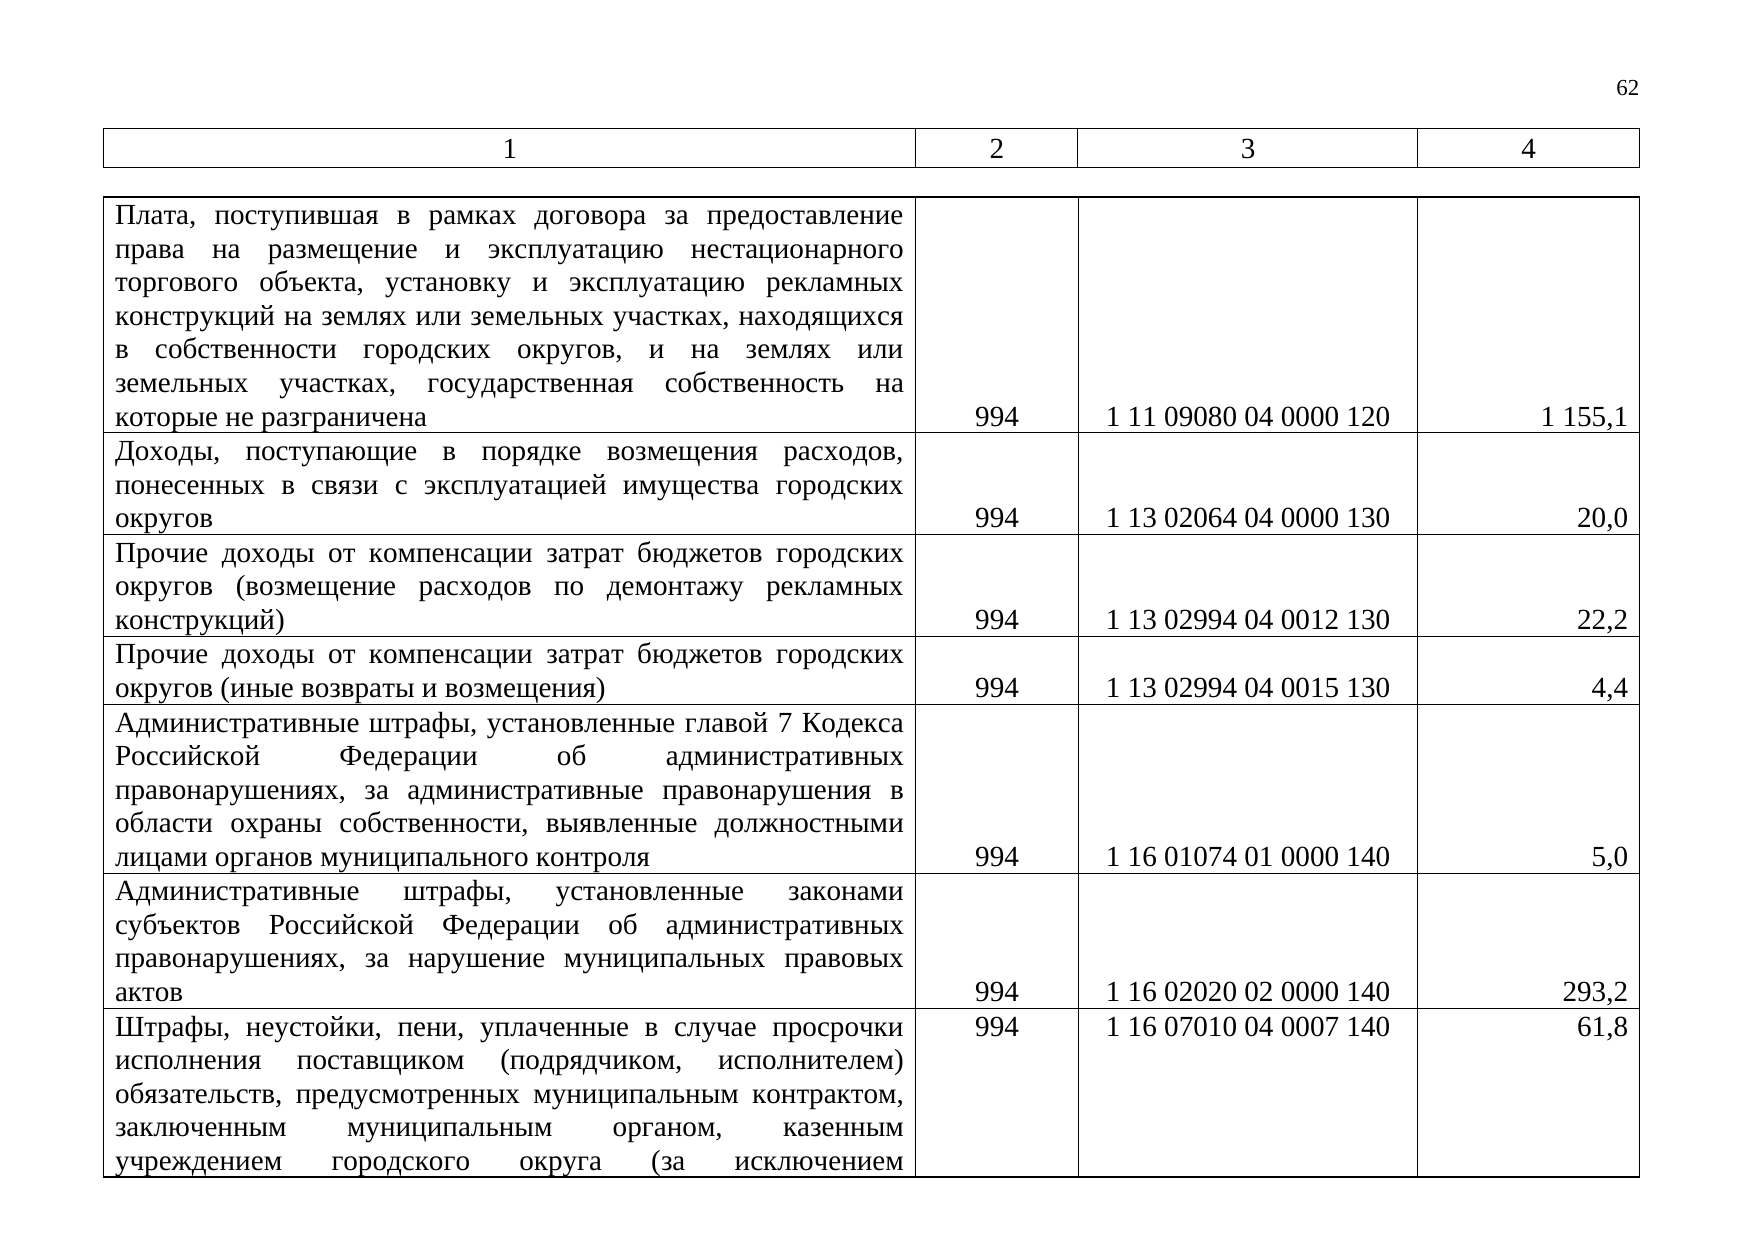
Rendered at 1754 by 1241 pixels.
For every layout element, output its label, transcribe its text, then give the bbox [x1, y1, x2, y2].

table_cell 22,2 [1418, 535, 1639, 636]
table_cell 1 16 02020 02 0000 140 [1079, 874, 1417, 1008]
table_cell 1 16 01074 01 0000 140 [1079, 705, 1417, 872]
table_cell 61,8 [1418, 1009, 1639, 1176]
table_cell Административные штрафы, установленные законами субъектов Российской Федерации об административных правонарушениях, за нарушение муниципальных правовых актов [104, 874, 915, 1008]
table_cell Прочие доходы от компенсации затрат бюджетов городских округов (иные возвраты и возмещения) [104, 637, 915, 704]
table_cell 994 [916, 637, 1078, 704]
table_cell 1 13 02994 04 0012 130 [1079, 535, 1417, 636]
table_cell Административные штрафы, установленные главой 7 Кодекса Российской Федерации об административных правонарушениях, за административные правонарушения в области охраны собственности, выявленные должностными лицами органов муниципального контроля [104, 705, 915, 872]
table_cell 994 [916, 535, 1078, 636]
table_cell 20,0 [1418, 433, 1639, 534]
table_cell 994 [916, 433, 1078, 534]
table_cell 994 [916, 1009, 1078, 1176]
table_cell 1 13 02994 04 0015 130 [1079, 637, 1417, 704]
table_cell 293,2 [1418, 874, 1639, 1008]
table_cell 1 155,1 [1418, 198, 1639, 432]
table_cell 994 [916, 705, 1078, 872]
table_cell Плата, поступившая в рамках договора за предоставление права на размещение и эксплуатацию нестационарного торгового объекта, установку и эксплуатацию рекламных конструкций на землях или земельных участках, находящихся в собственности городских округов, и на землях или земельных участках, государственная собственность на которые не разграничена [104, 198, 915, 432]
table_cell Прочие доходы от компенсации затрат бюджетов городских округов (возмещение расходов по демонтажу рекламных конструкций) [104, 535, 915, 636]
table_cell 994 [916, 198, 1078, 432]
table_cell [1079, 1009, 1417, 1176]
table_cell Доходы, поступающие в порядке возмещения расходов, понесенных в связи с эксплуатацией имущества городских округов [104, 433, 915, 534]
table_cell 4,4 [1418, 637, 1639, 704]
table_cell 1 11 09080 04 0000 120 [1079, 198, 1417, 432]
table_cell 5,0 [1418, 705, 1639, 872]
table_cell 1 13 02064 04 0000 130 [1079, 433, 1417, 534]
table_cell 994 [916, 874, 1078, 1008]
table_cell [104, 1009, 915, 1176]
